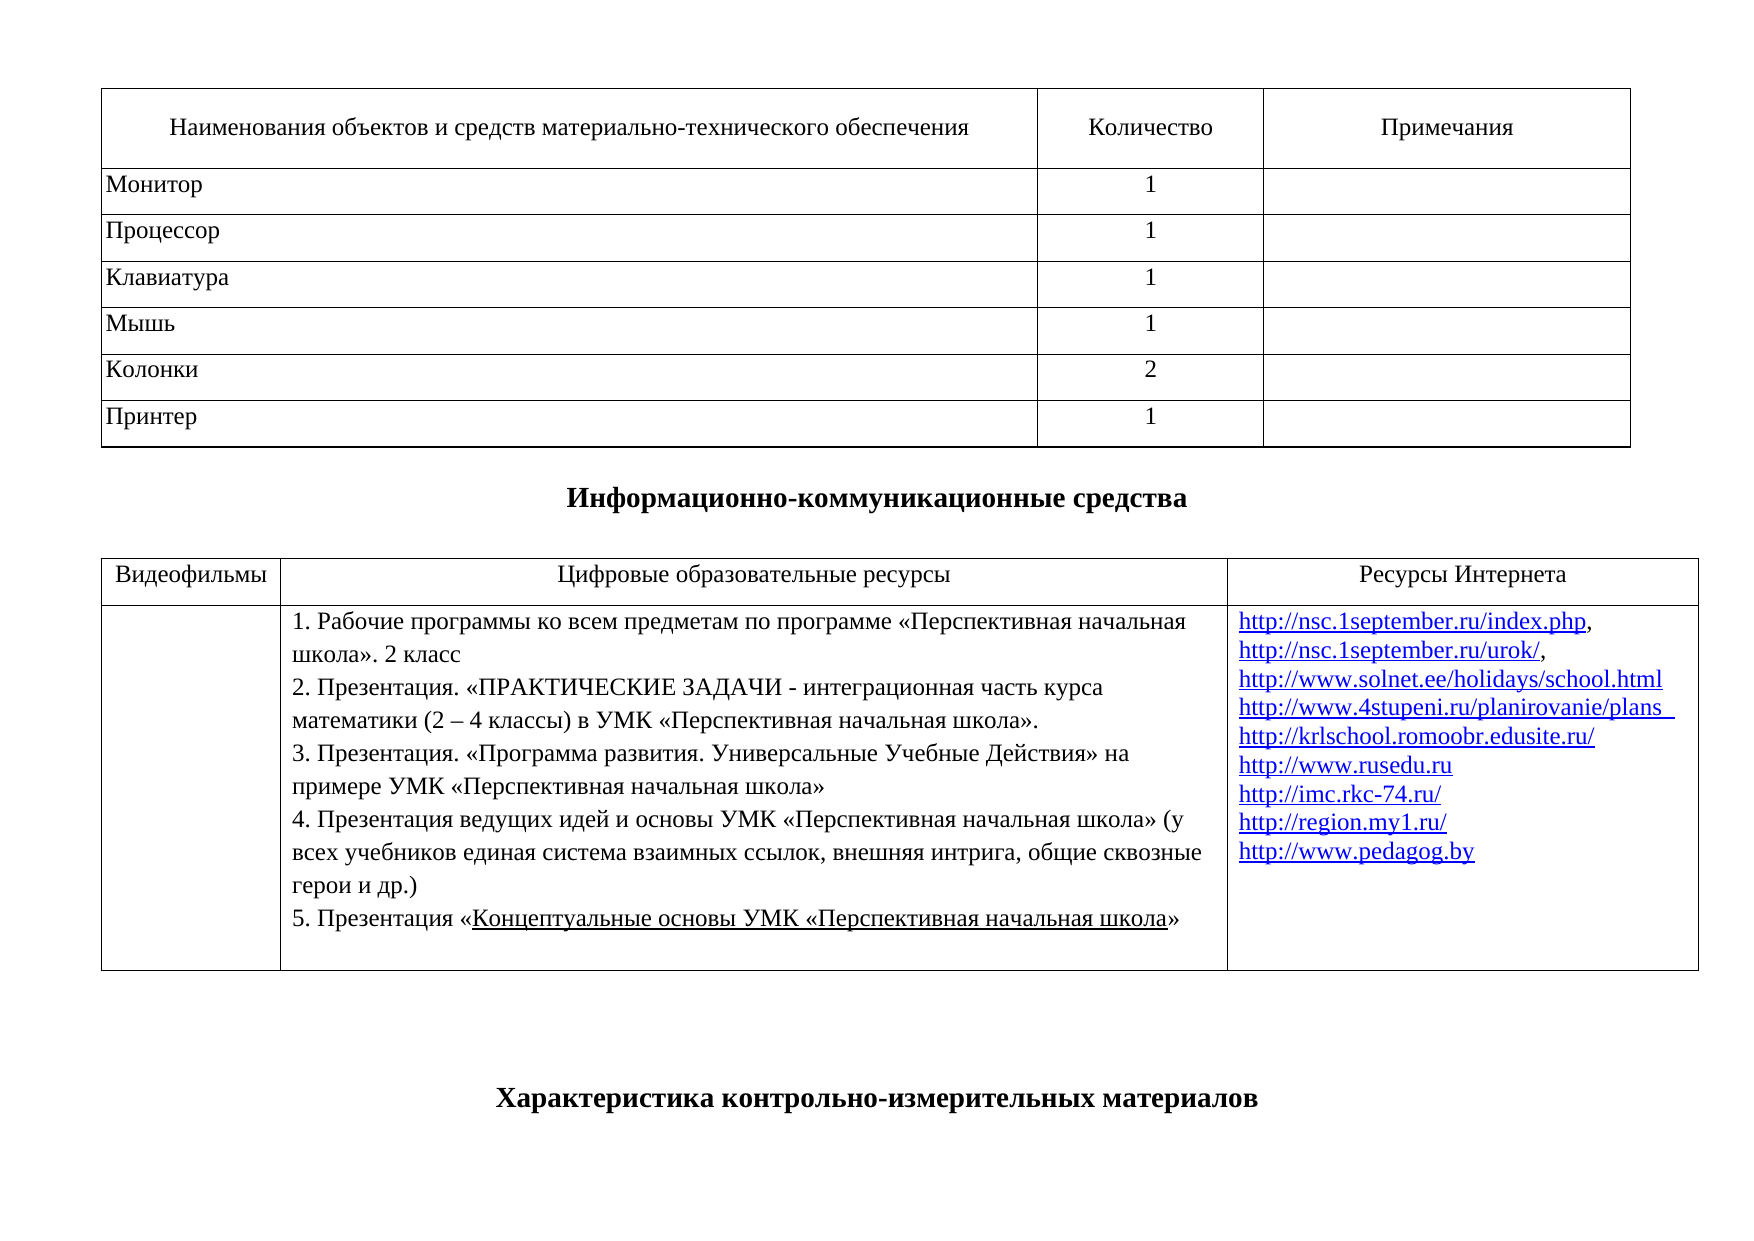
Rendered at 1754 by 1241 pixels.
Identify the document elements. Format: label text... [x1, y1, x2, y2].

table_cell http://nsc.1september.ru/index.php, http://nsc.1september.ru/urok/, http://www.solnet.ee/holidays/school.html http://www.4stupeni.ru/planirovanie/plans_ http://krlschool.romoobr.edusite.ru/ http://www.rusedu.ru http://imc.rkc-74.ru/ http://region.my1.ru/ http://www.pedagog.by [1228, 606, 1698, 969]
table_cell [1264, 308, 1630, 353]
table_cell Мышь [102, 308, 1037, 353]
text Характеристика контрольно-измерительных материалов [118, 1081, 1636, 1114]
table_header Ресурсы Интернета [1228, 559, 1698, 605]
table_cell Клавиатура [102, 262, 1037, 307]
table_header Видеофильмы [102, 559, 280, 605]
table_header Примечания [1264, 89, 1630, 168]
table_cell Колонки [102, 355, 1037, 400]
table_cell Процессор [102, 215, 1037, 261]
table_cell [1264, 215, 1630, 261]
table_cell [102, 606, 280, 969]
table_header Наименования объектов и средств материально-технического обеспечения [102, 89, 1037, 168]
table_cell 1 [1038, 262, 1263, 307]
table_header Цифровые образовательные ресурсы [281, 559, 1227, 605]
table_cell 1. Рабочие программы ко всем предметам по программе «Перспективная начальная школа». 2 класс 2. Презентация. «ПРАКТИЧЕСКИЕ ЗАДАЧИ - интеграционная часть курса математики (2 – 4 классы) в УМК «Перспективная начальная школа». 3. Презентация. «Программа развития. Универсальные Учебные Действия» на примере УМК «Перспективная начальная школа» 4. Презентация ведущих идей и основы УМК «Перспективная начальная школа» (у всех учебников единая система взаимных ссылок, внешняя интрига, общие сквозные герои и др.) 5. Презентация «Концептуальные основы УМК «Перспективная начальная школа» [281, 606, 1227, 969]
table_cell [1264, 169, 1630, 214]
table_cell 1 [1038, 215, 1263, 261]
table_cell [1264, 355, 1630, 400]
table_cell [1264, 401, 1630, 446]
table_cell 1 [1038, 169, 1263, 214]
list Информационно-коммуникационные средства [118, 481, 1636, 514]
table_header Количество [1038, 89, 1263, 168]
table_cell 1 [1038, 401, 1263, 446]
table_cell 2 [1038, 355, 1263, 400]
table_cell 1 [1038, 308, 1263, 353]
table_cell Монитор [102, 169, 1037, 214]
table_cell [1264, 262, 1630, 307]
table_cell Принтер [102, 401, 1037, 446]
